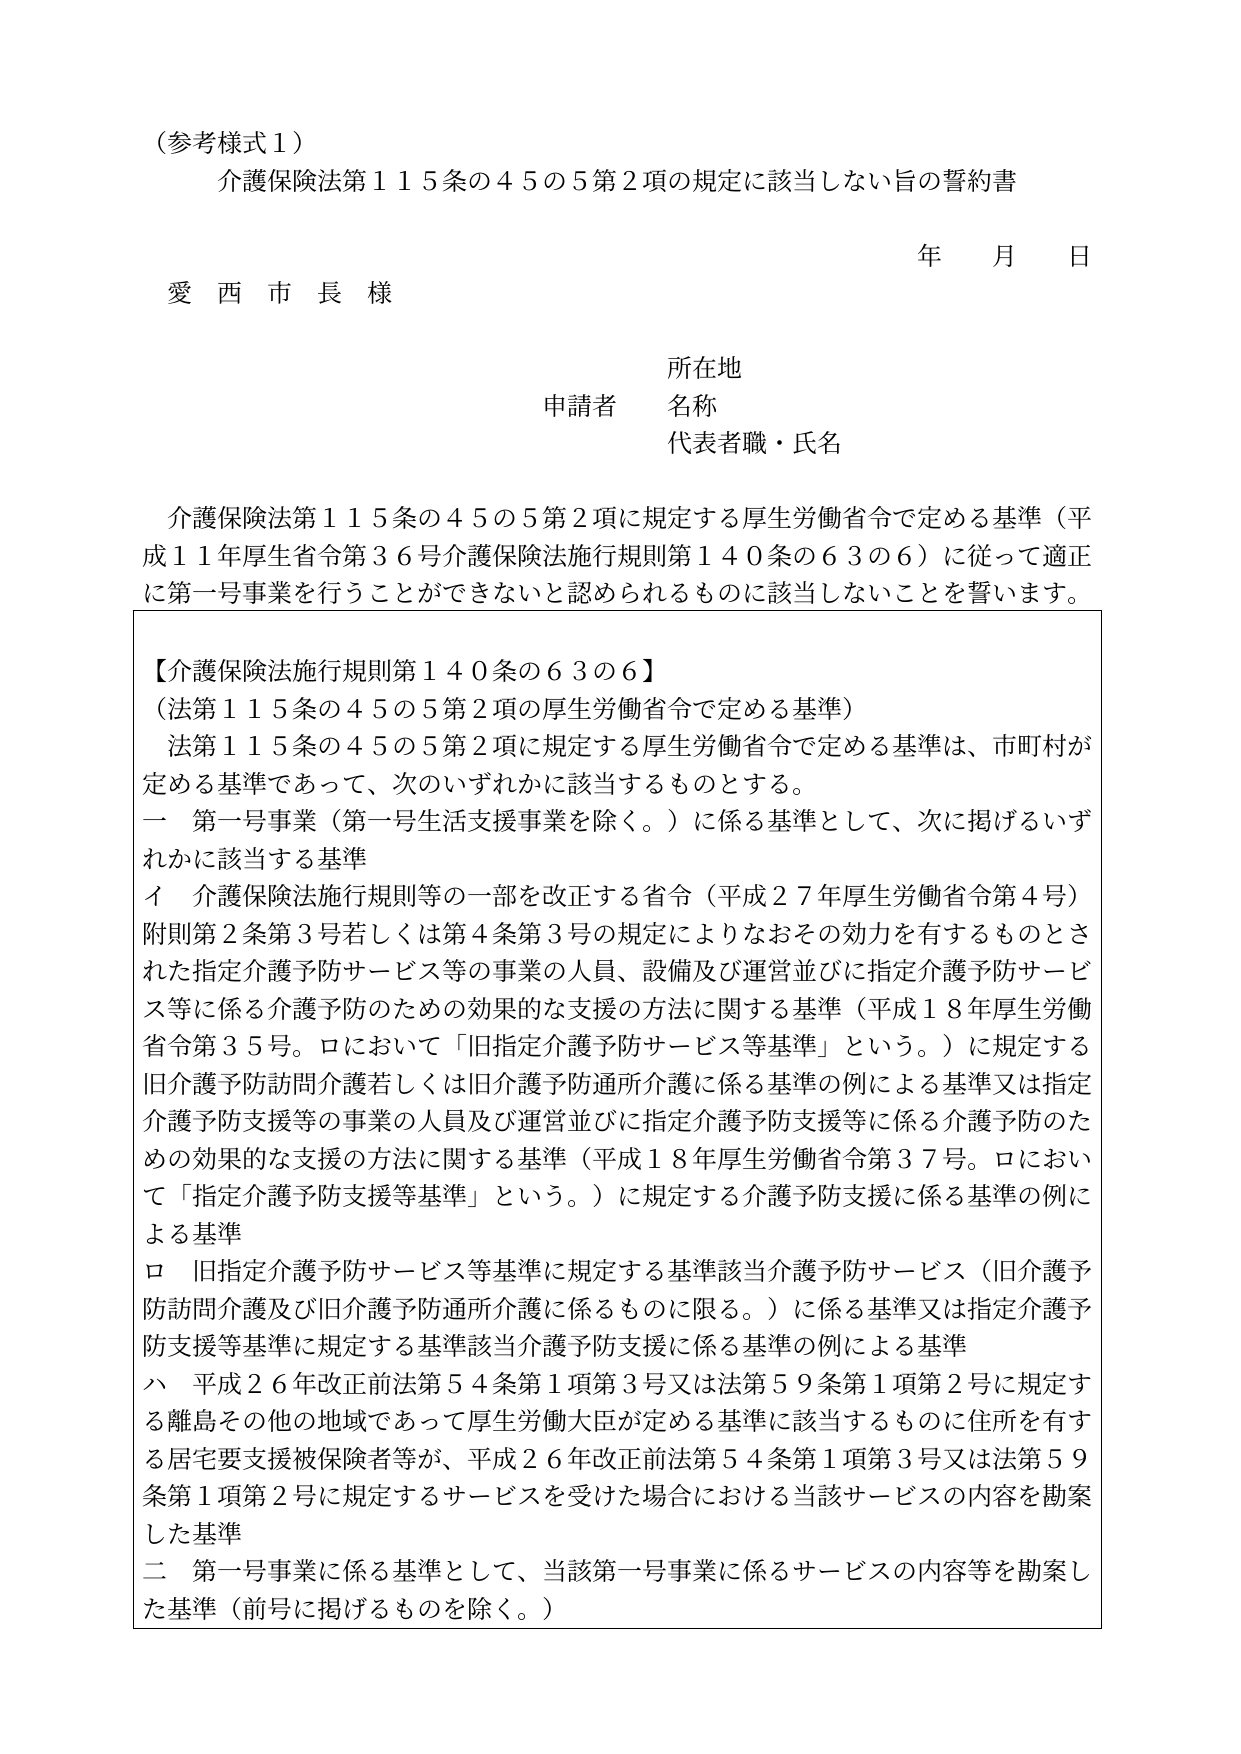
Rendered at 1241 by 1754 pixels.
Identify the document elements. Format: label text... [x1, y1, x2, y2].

text ハ 平成２６年改正前法第５４条第１項第３号又は法第５９条第１項第２号に規定する離島その他の地域であって厚生労働大臣が定める基準に該当するものに住所を有する居宅要支援被保険者等が、平成２６年改正前法第５４条第１項第３号又は法第５９条第１項第２号に規定するサービスを受けた場合における当該サービスの内容を勘案した基準 [142, 1363, 1092, 1548]
text 介護保険法第１１５条の４５の５第２項に規定する厚生労働省令で定める基準（平成１１年厚生省令第３６号介護保険法施行規則第１４０条の６３の６）に従って適正に第一号事業を行うことができないと認められるものに該当しないことを誓います。 [142, 498, 1092, 610]
text 年 月 日 [142, 235, 1092, 273]
text （参考様式１） [142, 123, 1092, 160]
text 【介護保険法施行規則第１４０条の６３の６】 [142, 651, 1092, 688]
text 愛 西 市 長 様 [142, 273, 1092, 310]
text イ 介護保険法施行規則等の一部を改正する省令（平成２７年厚生労働省令第４号）附則第２条第３号若しくは第４条第３号の規定によりなおその効力を有するものとされた指定介護予防サービス等の事業の人員、設備及び運営並びに指定介護予防サービス等に係る介護予防のための効果的な支援の方法に関する基準（平成１８年厚生労働省令第３５号。ロにおいて「旧指定介護予防サービス等基準」という。）に規定する旧介護予防訪問介護若しくは旧介護予防通所介護に係る基準の例による基準又は指定介護予防支援等の事業の人員及び運営並びに指定介護予防支援等に係る介護予防のための効果的な支援の方法に関する基準（平成１８年厚生労働省令第３７号。ロにおいて「指定介護予防支援等基準」という。）に規定する介護予防支援に係る基準の例による基準 [142, 876, 1092, 1251]
text 所在地 [142, 348, 1092, 385]
text 二 第一号事業に係る基準として、当該第一号事業に係るサービスの内容等を勘案した基準（前号に掲げるものを除く。） [134, 1548, 1101, 1628]
text 法第１１５条の４５の５第２項に規定する厚生労働省令で定める基準は、市町村が定める基準であって、次のいずれかに該当するものとする。 [142, 726, 1092, 801]
text 一 第一号事業（第一号生活支援事業を除く。）に係る基準として、次に掲げるいずれかに該当する基準 [142, 801, 1092, 876]
text 介護保険法第１１５条の４５の５第２項の規定に該当しない旨の誓約書 [142, 160, 1092, 198]
text ロ 旧指定介護予防サービス等基準に規定する基準該当介護予防サービス（旧介護予防訪問介護及び旧介護予防通所介護に係るものに限る。）に係る基準又は指定介護予防支援等基準に規定する基準該当介護予防支援に係る基準の例による基準 [142, 1251, 1092, 1363]
text 代表者職・氏名 [142, 423, 1092, 460]
text （法第１１５条の４５の５第２項の厚生労働省令で定める基準） [142, 688, 1092, 726]
text 申請者 名称 [142, 385, 1092, 423]
